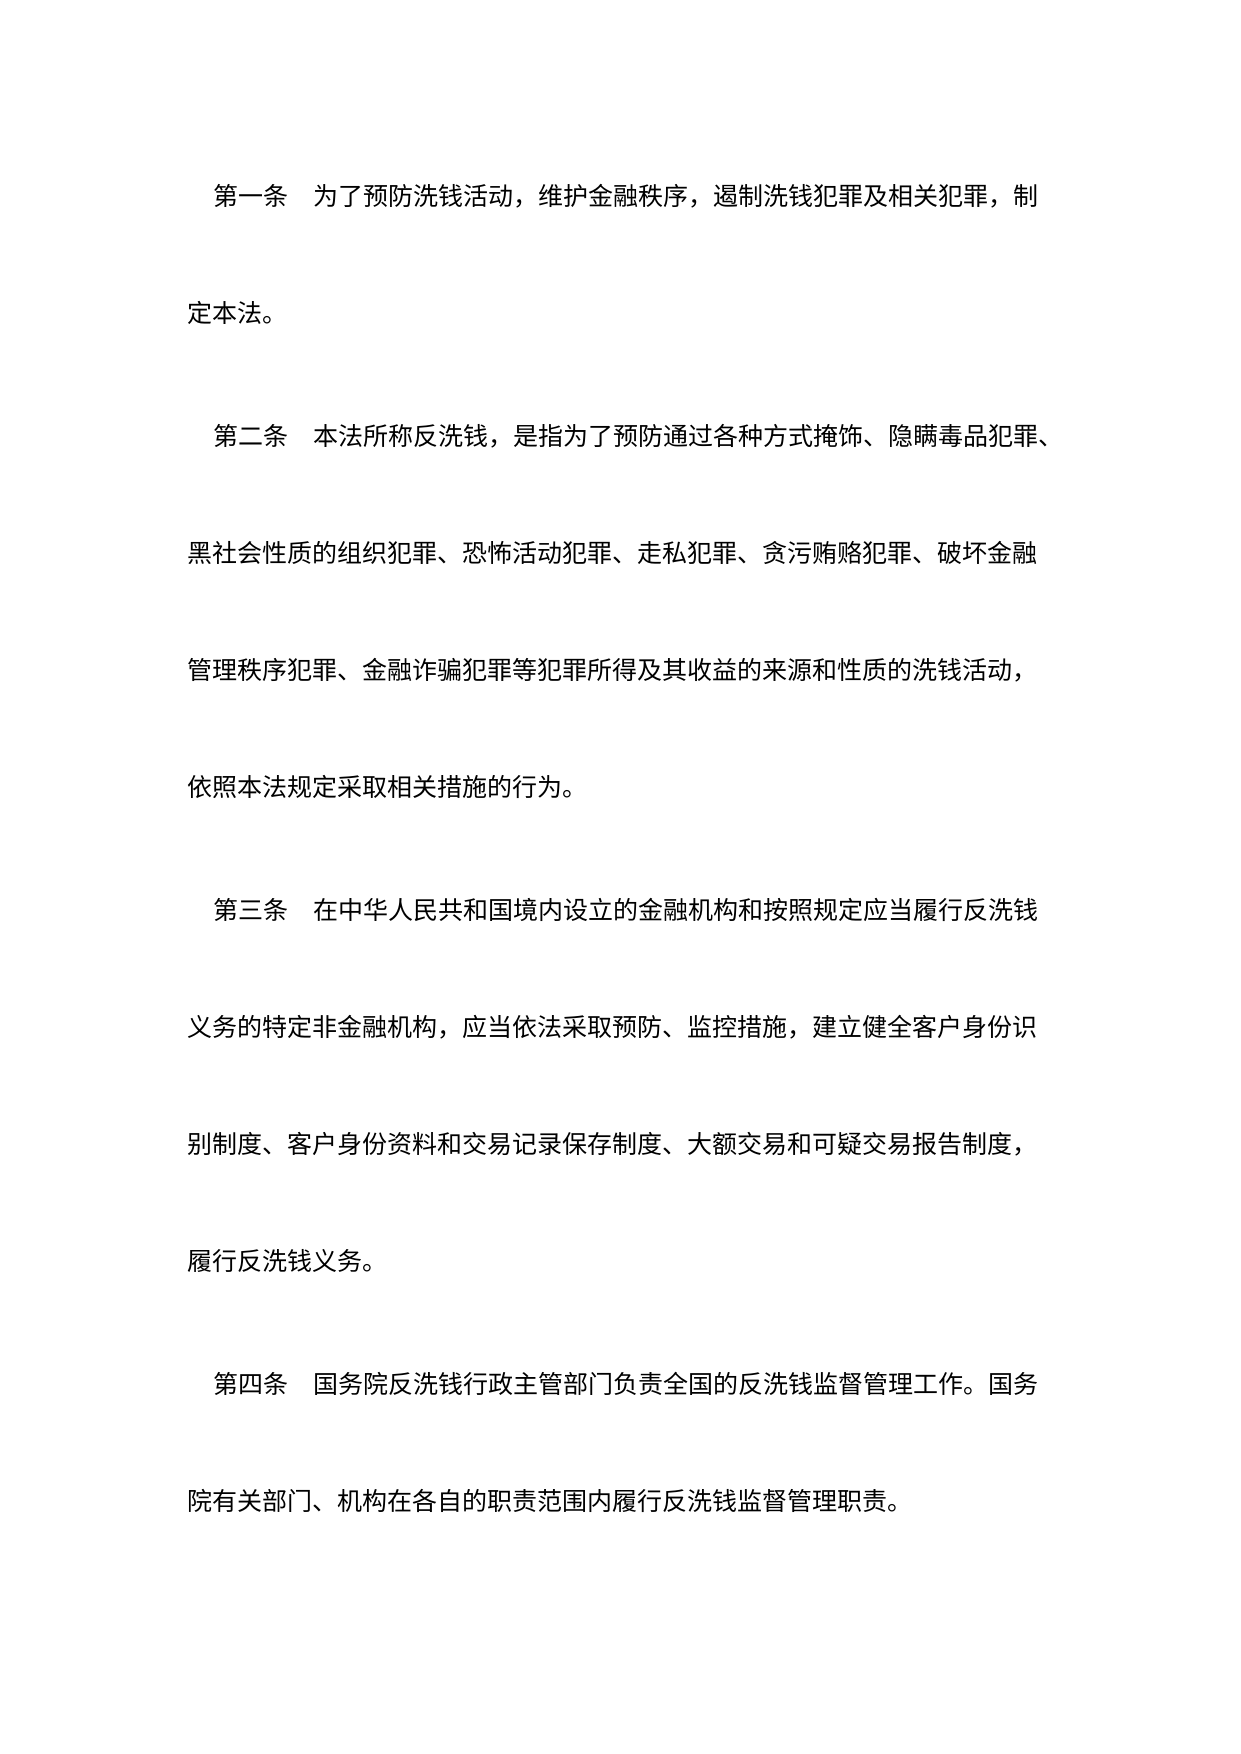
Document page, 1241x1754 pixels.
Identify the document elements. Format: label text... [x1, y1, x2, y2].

text 第四条 国务院反洗钱行政主管部门负责全国的反洗钱监督管理工作。国务院有关部门、机构在各自的职责范围内履行反洗钱监督管理职责。 [187, 1350, 1053, 1532]
text 第一条 为了预防洗钱活动，维护金融秩序，遏制洗钱犯罪及相关犯罪，制定本法。 [187, 162, 1053, 344]
text 第二条 本法所称反洗钱，是指为了预防通过各种方式掩饰、隐瞒毒品犯罪、黑社会性质的组织犯罪、恐怖活动犯罪、走私犯罪、贪污贿赂犯罪、破坏金融管理秩序犯罪、金融诈骗犯罪等犯罪所得及其收益的来源和性质的洗钱活动，依照本法规定采取相关措施的行为。 [187, 402, 1053, 818]
text 第三条 在中华人民共和国境内设立的金融机构和按照规定应当履行反洗钱义务的特定非金融机构，应当依法采取预防、监控措施，建立健全客户身份识别制度、客户身份资料和交易记录保存制度、大额交易和可疑交易报告制度，履行反洗钱义务。 [187, 876, 1053, 1292]
